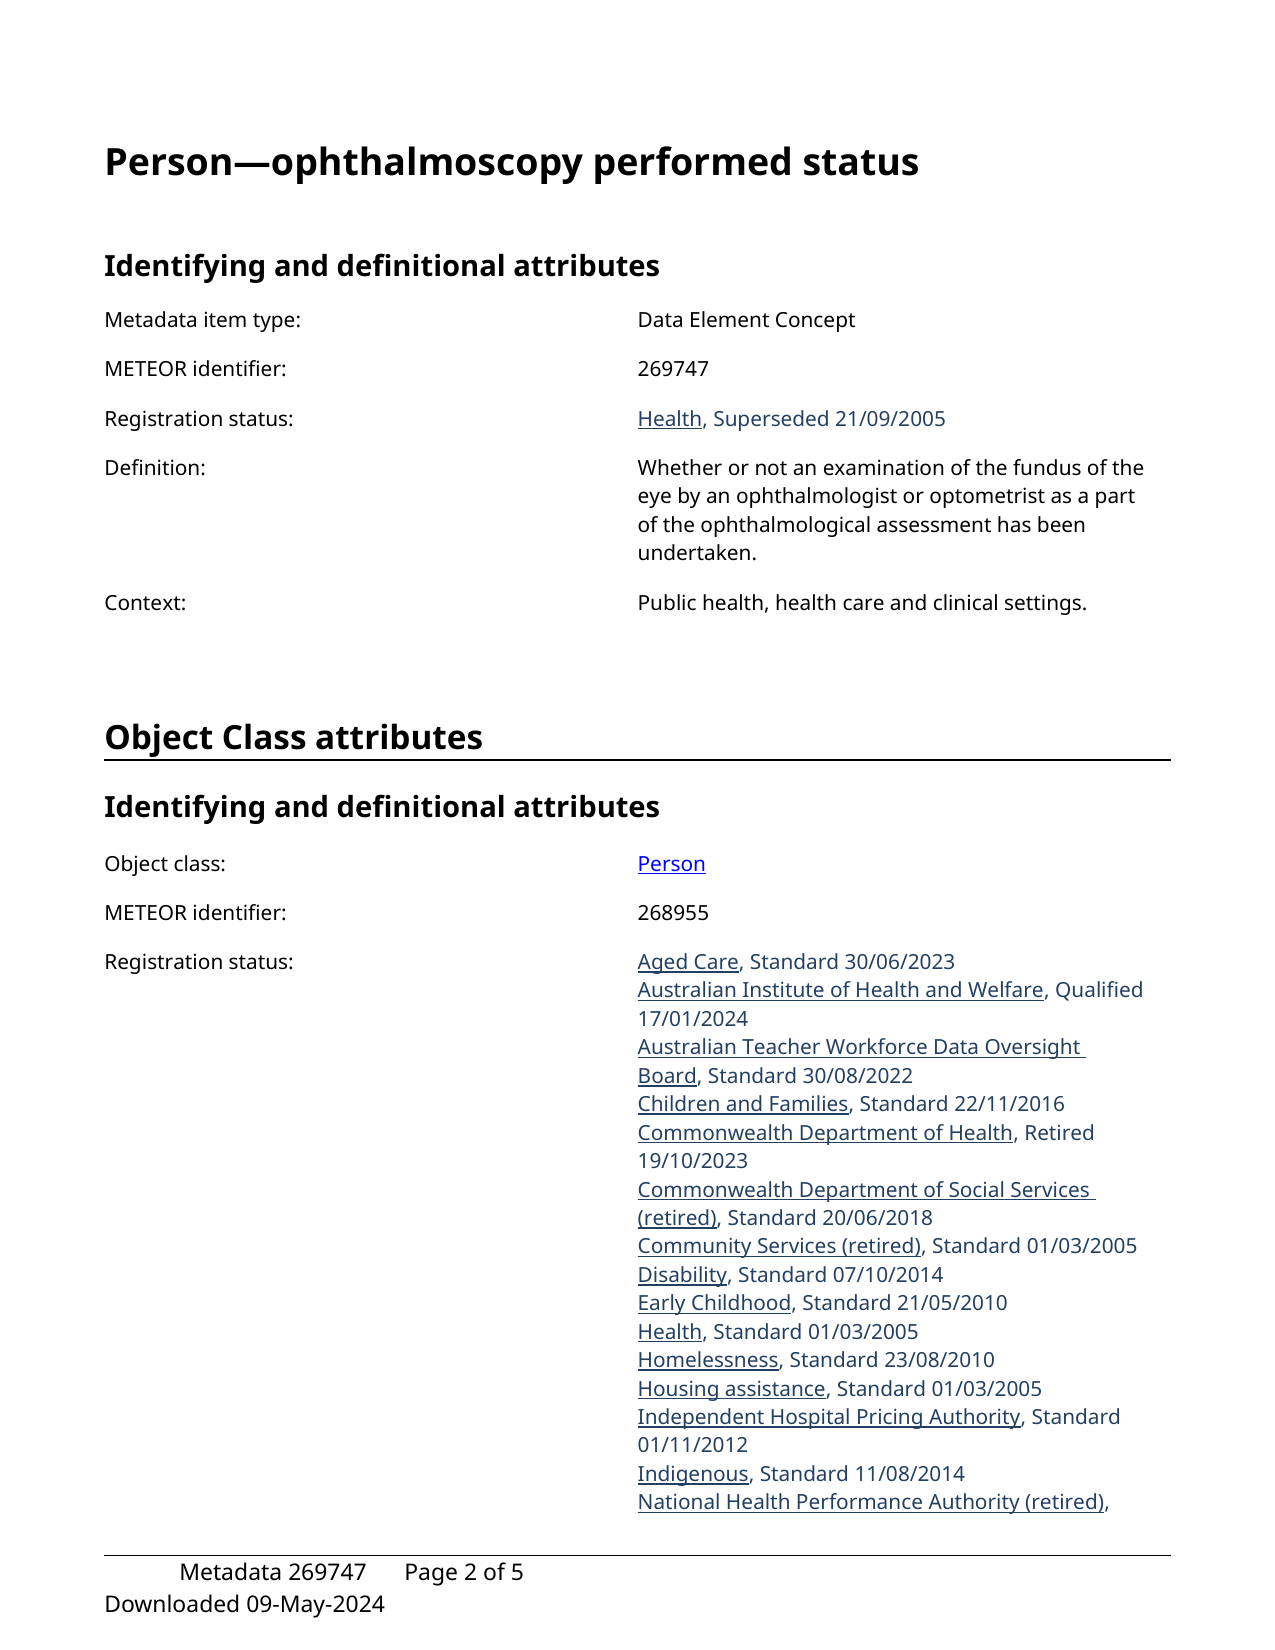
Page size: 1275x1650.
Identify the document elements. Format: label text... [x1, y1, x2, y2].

table_header Identifying and definitional attributes [93, 199, 1159, 295]
table_cell Health, Superseded 21/09/2005 [626, 394, 1159, 443]
subtitle Identifying and definitional attributes [104, 786, 1171, 826]
table_header Person [626, 838, 1159, 887]
table_cell Registration status: [93, 394, 626, 443]
table_cell METEOR identifier: [93, 344, 626, 393]
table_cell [93, 937, 626, 1526]
table_cell Definition: [93, 443, 626, 577]
table_cell Data Element Concept [626, 295, 1159, 344]
table_cell 269747 [626, 344, 1159, 393]
table_cell METEOR identifier: [93, 888, 626, 937]
subtitle Object Class attributes [104, 714, 1171, 759]
table_cell Metadata item type: [93, 295, 626, 344]
table_cell 268955 [626, 888, 1159, 937]
table_cell Public health, health care and clinical settings. [626, 577, 1159, 627]
table_header Object class: [93, 838, 626, 887]
table_cell Context: [93, 577, 626, 627]
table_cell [626, 937, 1159, 1526]
subtitle Person—ophthalmoscopy performed status [104, 135, 1171, 186]
table_cell Whether or not an examination of the fundus of the eye by an ophthalmologist or optometrist as a part of the ophthalmological assessment has been undertaken. [626, 443, 1159, 577]
